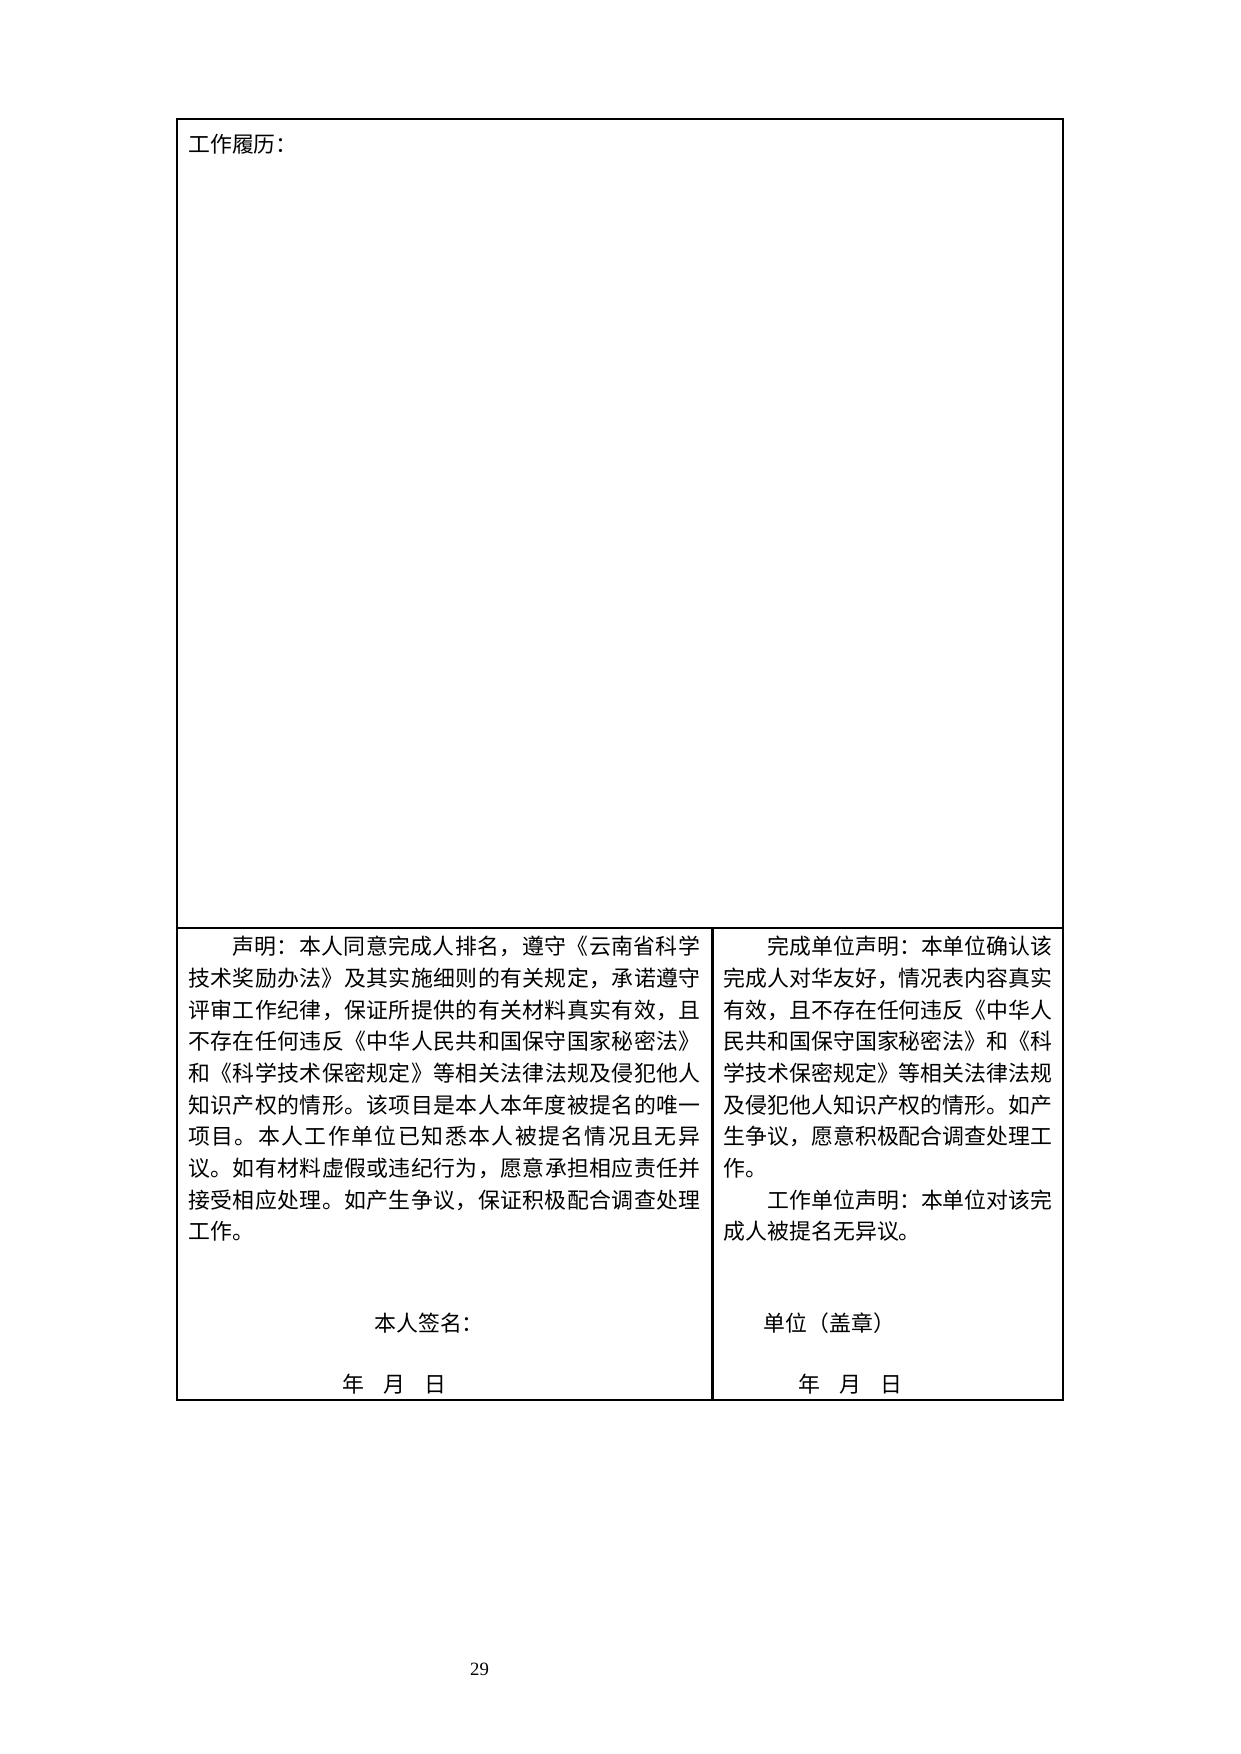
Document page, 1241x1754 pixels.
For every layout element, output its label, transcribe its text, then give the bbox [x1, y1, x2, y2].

table_cell 声明：本人同意完成人排名，遵守《云南省科学技术奖励办法》及其实施细则的有关规定，承诺遵守评审工作纪律，保证所提供的有关材料真实有效，且不存在任何违反《中华人民共和国保守国家秘密法》和《科学技术保密规定》等相关法律法规及侵犯他人知识产权的情形。该项目是本人本年度被提名的唯一项目。本人工作单位已知悉本人被提名情况且无异议。如有材料虚假或违纪行为，愿意承担相应责任并接受相应处理。如产生争议，保证积极配合调查处理工作。 本人签名： 年 月 日 [178, 929, 711, 1399]
table_cell 完成单位声明：本单位确认该完成人对华友好，情况表内容真实有效，且不存在任何违反《中华人民共和国保守国家秘密法》和《科学技术保密规定》等相关法律法规及侵犯他人知识产权的情形。如产生争议，愿意积极配合调查处理工作。 工作单位声明：本单位对该完成人被提名无异议。 单位（盖章） 年 月 日 [714, 929, 1062, 1399]
table_cell 工作履历： [178, 120, 1062, 927]
